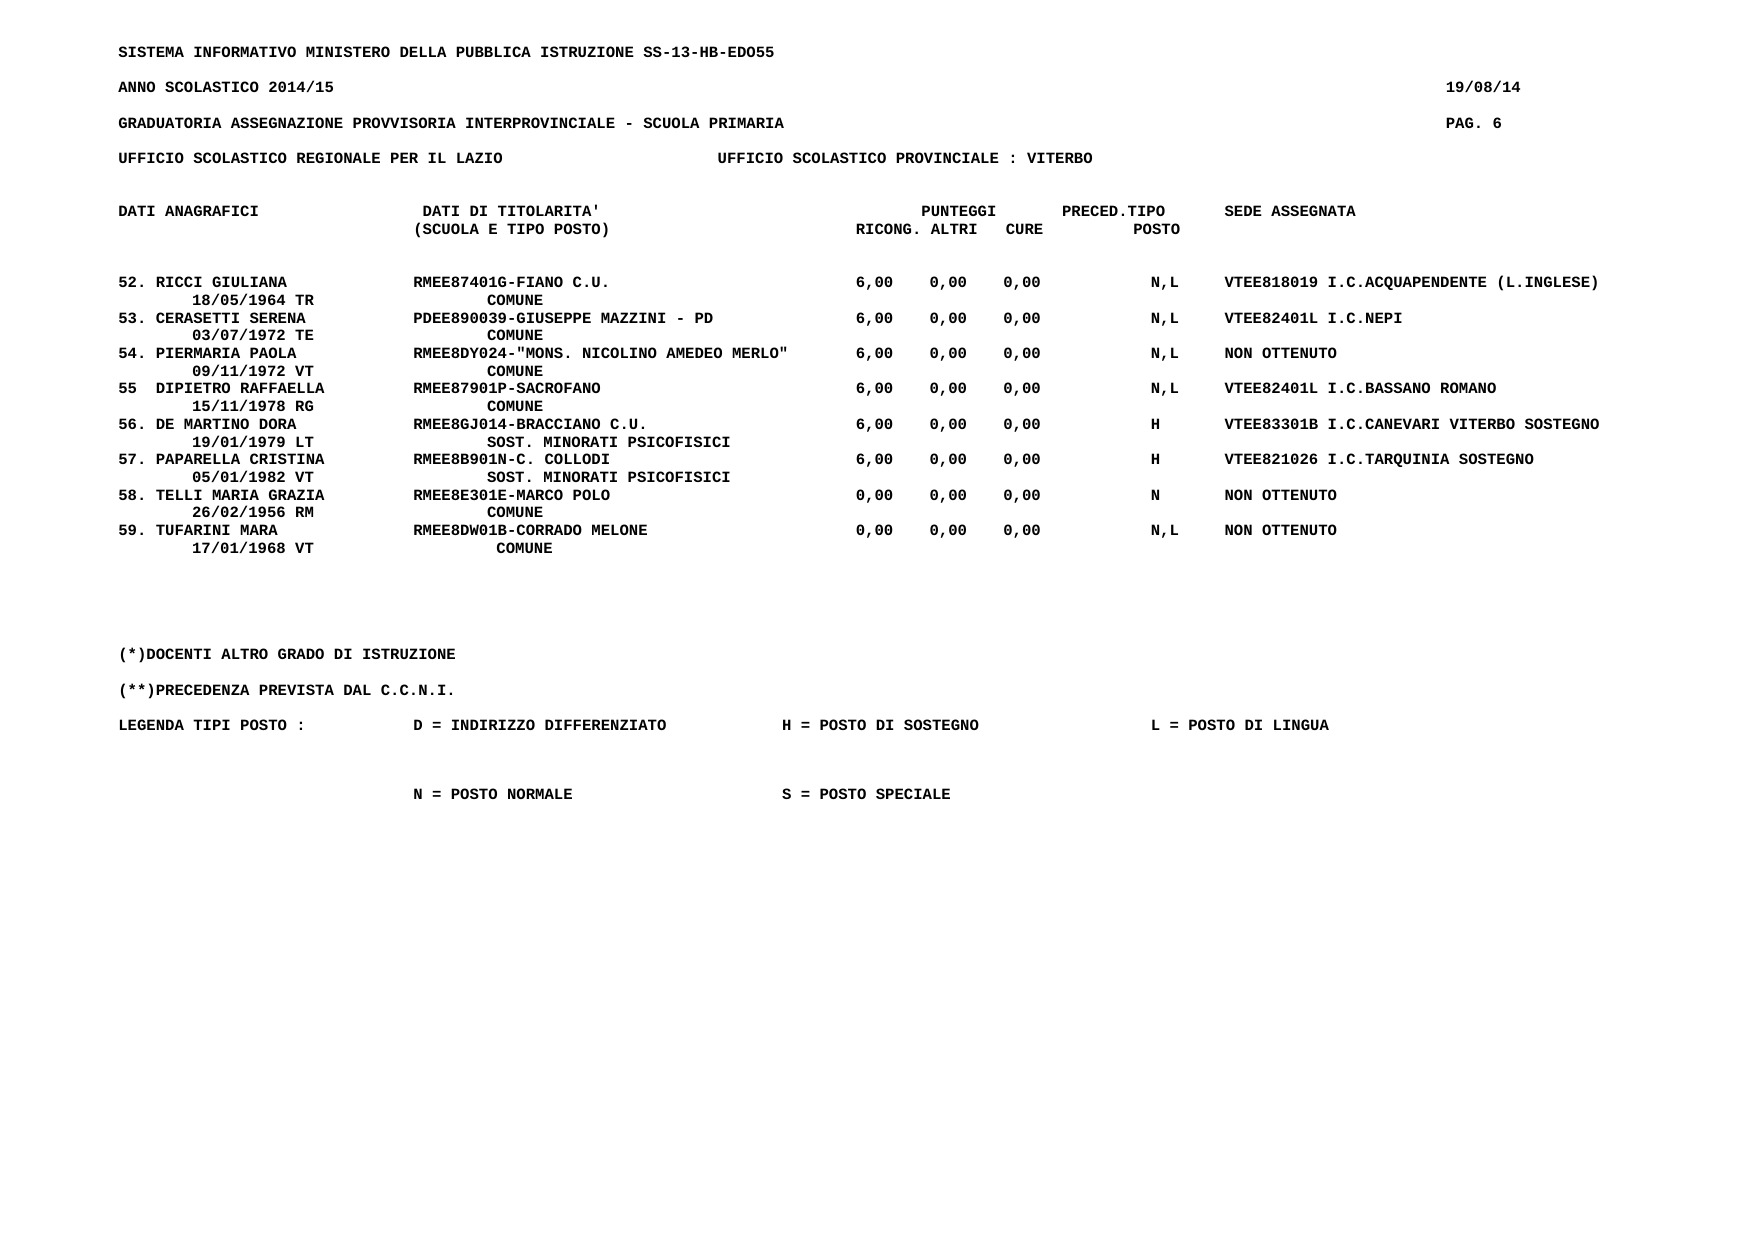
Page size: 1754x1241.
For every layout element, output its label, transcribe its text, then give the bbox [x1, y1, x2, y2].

text 05/01/1982 VT SOST. MINORATI PSICOFISICI [118, 469, 1606, 487]
text GRADUATORIA ASSEGNAZIONE PROVVISORIA INTERPROVINCIALE - SCUOLA PRIMARIA PAG. 6 [118, 115, 1606, 133]
text 15/11/1978 RG COMUNE [118, 398, 1606, 416]
text 55 DIPIETRO RAFFAELLA RMEE87901P-SACROFANO 6,00 0,00 0,00 N,L VTEE82401L I.C.BASSANO ROMANO [118, 381, 1606, 398]
text 19/01/1979 LT SOST. MINORATI PSICOFISICI [118, 434, 1606, 452]
text 17/01/1968 VT COMUNE [118, 540, 1606, 558]
text 09/11/1972 VT COMUNE [118, 363, 1606, 381]
text 59. TUFARINI MARA RMEE8DW01B-CORRADO MELONE 0,00 0,00 0,00 N,L NON OTTENUTO [118, 522, 1606, 540]
text 03/07/1972 TE COMUNE [118, 328, 1606, 345]
text (*)DOCENTI ALTRO GRADO DI ISTRUZIONE [118, 646, 1606, 664]
text 56. DE MARTINO DORA RMEE8GJ014-BRACCIANO C.U. 6,00 0,00 0,00 H VTEE83301B I.C.CANEVARI VITERBO SOSTEGNO [118, 416, 1606, 434]
text SISTEMA INFORMATIVO MINISTERO DELLA PUBBLICA ISTRUZIONE SS-13-HB-EDO55 [118, 44, 1606, 62]
text UFFICIO SCOLASTICO REGIONALE PER IL LAZIO UFFICIO SCOLASTICO PROVINCIALE : VITERBO [118, 151, 1606, 168]
text 58. TELLI MARIA GRAZIA RMEE8E301E-MARCO POLO 0,00 0,00 0,00 N NON OTTENUTO [118, 487, 1606, 505]
text 53. CERASETTI SERENA PDEE890039-GIUSEPPE MAZZINI - PD 6,00 0,00 0,00 N,L VTEE82401L I.C.NEPI [118, 310, 1606, 328]
text ANNO SCOLASTICO 2014/15 19/08/14 [118, 80, 1606, 97]
text N = POSTO NORMALE S = POSTO SPECIALE [339, 786, 1606, 804]
text 54. PIERMARIA PAOLA RMEE8DY024-"MONS. NICOLINO AMEDEO MERLO" 6,00 0,00 0,00 N,L NON OTTENUTO [118, 345, 1606, 363]
text LEGENDA TIPI POSTO : D = INDIRIZZO DIFFERENZIATO H = POSTO DI SOSTEGNO L = POSTO DI LINGUA [118, 717, 1606, 735]
text 26/02/1956 RM COMUNE [118, 505, 1606, 522]
text DATI ANAGRAFICI DATI DI TITOLARITA' PUNTEGGI PRECED.TIPO SEDE ASSEGNATA [118, 204, 1606, 221]
text 57. PAPARELLA CRISTINA RMEE8B901N-C. COLLODI 6,00 0,00 0,00 H VTEE821026 I.C.TARQUINIA SOSTEGNO [118, 452, 1606, 469]
text 18/05/1964 TR COMUNE [118, 292, 1606, 310]
text (SCUOLA E TIPO POSTO) RICONG. ALTRI CURE POSTO [118, 221, 1606, 239]
text 52. RICCI GIULIANA RMEE87401G-FIANO C.U. 6,00 0,00 0,00 N,L VTEE818019 I.C.ACQUAPENDENTE (L.INGLESE) [118, 274, 1606, 292]
text (**)PRECEDENZA PREVISTA DAL C.C.N.I. [118, 682, 1606, 699]
